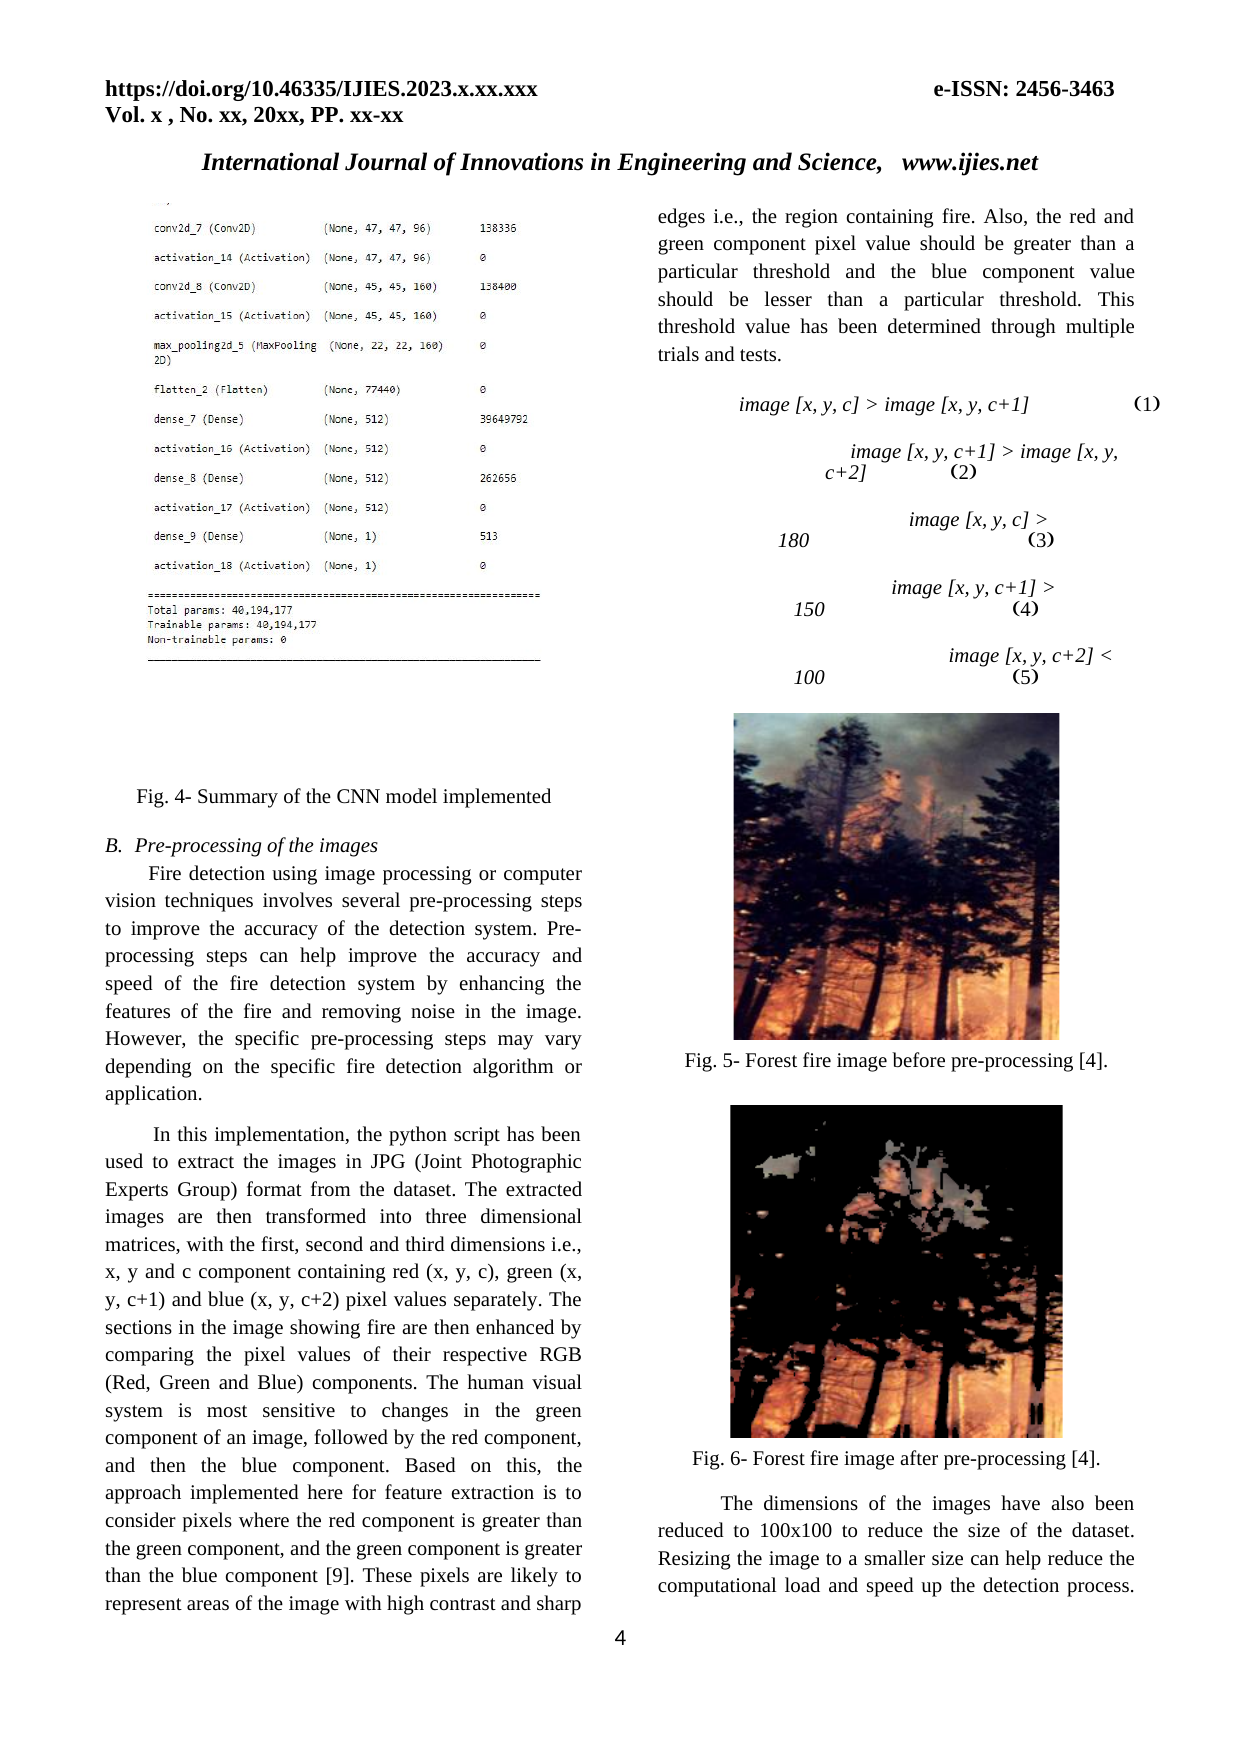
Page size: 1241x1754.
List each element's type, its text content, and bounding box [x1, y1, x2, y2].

text image [x, y, c+2] < 100 [658, 646, 1174, 689]
text In this implementation, the python script has been used to extract the images in JPG (Joint Photographic Experts Group) format from the dataset. The extracted images are then transformed into three dimensional matrices, with the first, second and third dimensions i.e., x, y and c component containing red (x, y, c), green (x, y, c+1) and blue (x, y, c+2) pixel values separately. The sections in the image showing fire are then enhanced by comparing the pixel values of their respective RGB (Red, Green and Blue) components. The human visual system is most sensitive to changes in the green component of an image, followed by the red component, and then the blue component. Based on this, the approach implemented here for feature extraction is to consider pixels where the red component is greater than the green component, and the green component is greater than the blue component [9]. These pixels are likely to represent areas of the image with high contrast and sharp edges i.e., the region containing fire. Also, the red and green component pixel value should be greater than a particular threshold and the blue component value should be lesser than a particular threshold. This threshold value has been determined through multiple trials and tests. [658, 204, 1135, 366]
list Fig. 5- Forest fire image before pre-processing [4]. [658, 1048, 1135, 1072]
text In this implementation, the python script has been used to extract the images in JPG (Joint Photographic Experts Group) format from the dataset. The extracted images are then transformed into three dimensional matrices, with the first, second and third dimensions i.e., x, y and c component containing red (x, y, c), green (x, y, c+1) and blue (x, y, c+2) pixel values separately. The sections in the image showing fire are then enhanced by comparing the pixel values of their respective RGB (Red, Green and Blue) components. The human visual system is most sensitive to changes in the green component of an image, followed by the red component, and then the blue component. Based on this, the approach implemented here for feature extraction is to consider pixels where the red component is greater than the green component, and the green component is greater than the blue component [9]. These pixels are likely to represent areas of the image with high contrast and sharp edges i.e., the region containing fire. Also, the red and green component pixel value should be greater than a particular threshold and the blue component value should be lesser than a particular threshold. This threshold value has been determined through multiple trials and tests. [105, 1121, 583, 1615]
list Fig. 6- Forest fire image after pre-processing [4]. [658, 1446, 1135, 1470]
text image [x, y, c] > image [x, y, c+1] [658, 394, 1189, 416]
text image [x, y, c+1] > 150 [658, 577, 1174, 621]
picture [146, 203, 542, 662]
picture [730, 1105, 1063, 1438]
text image [x, y, c+1] > image [x, y, c+2] [658, 441, 1144, 484]
subtitle Pre-processing of the images [105, 833, 583, 857]
text Fire detection using image processing or computer vision techniques involves several pre-processing steps to improve the accuracy of the detection system. Pre-processing steps can help improve the accuracy and speed of the fire detection system by enhancing the features of the fire and removing noise in the image. However, the specific pre-processing steps may vary depending on the specific fire detection algorithm or application. [105, 861, 583, 1105]
text Fig. 4- Summary of the CNN model implemented [105, 784, 583, 808]
picture [733, 713, 1060, 1040]
text image [x, y, c] > 180 [658, 509, 1174, 552]
